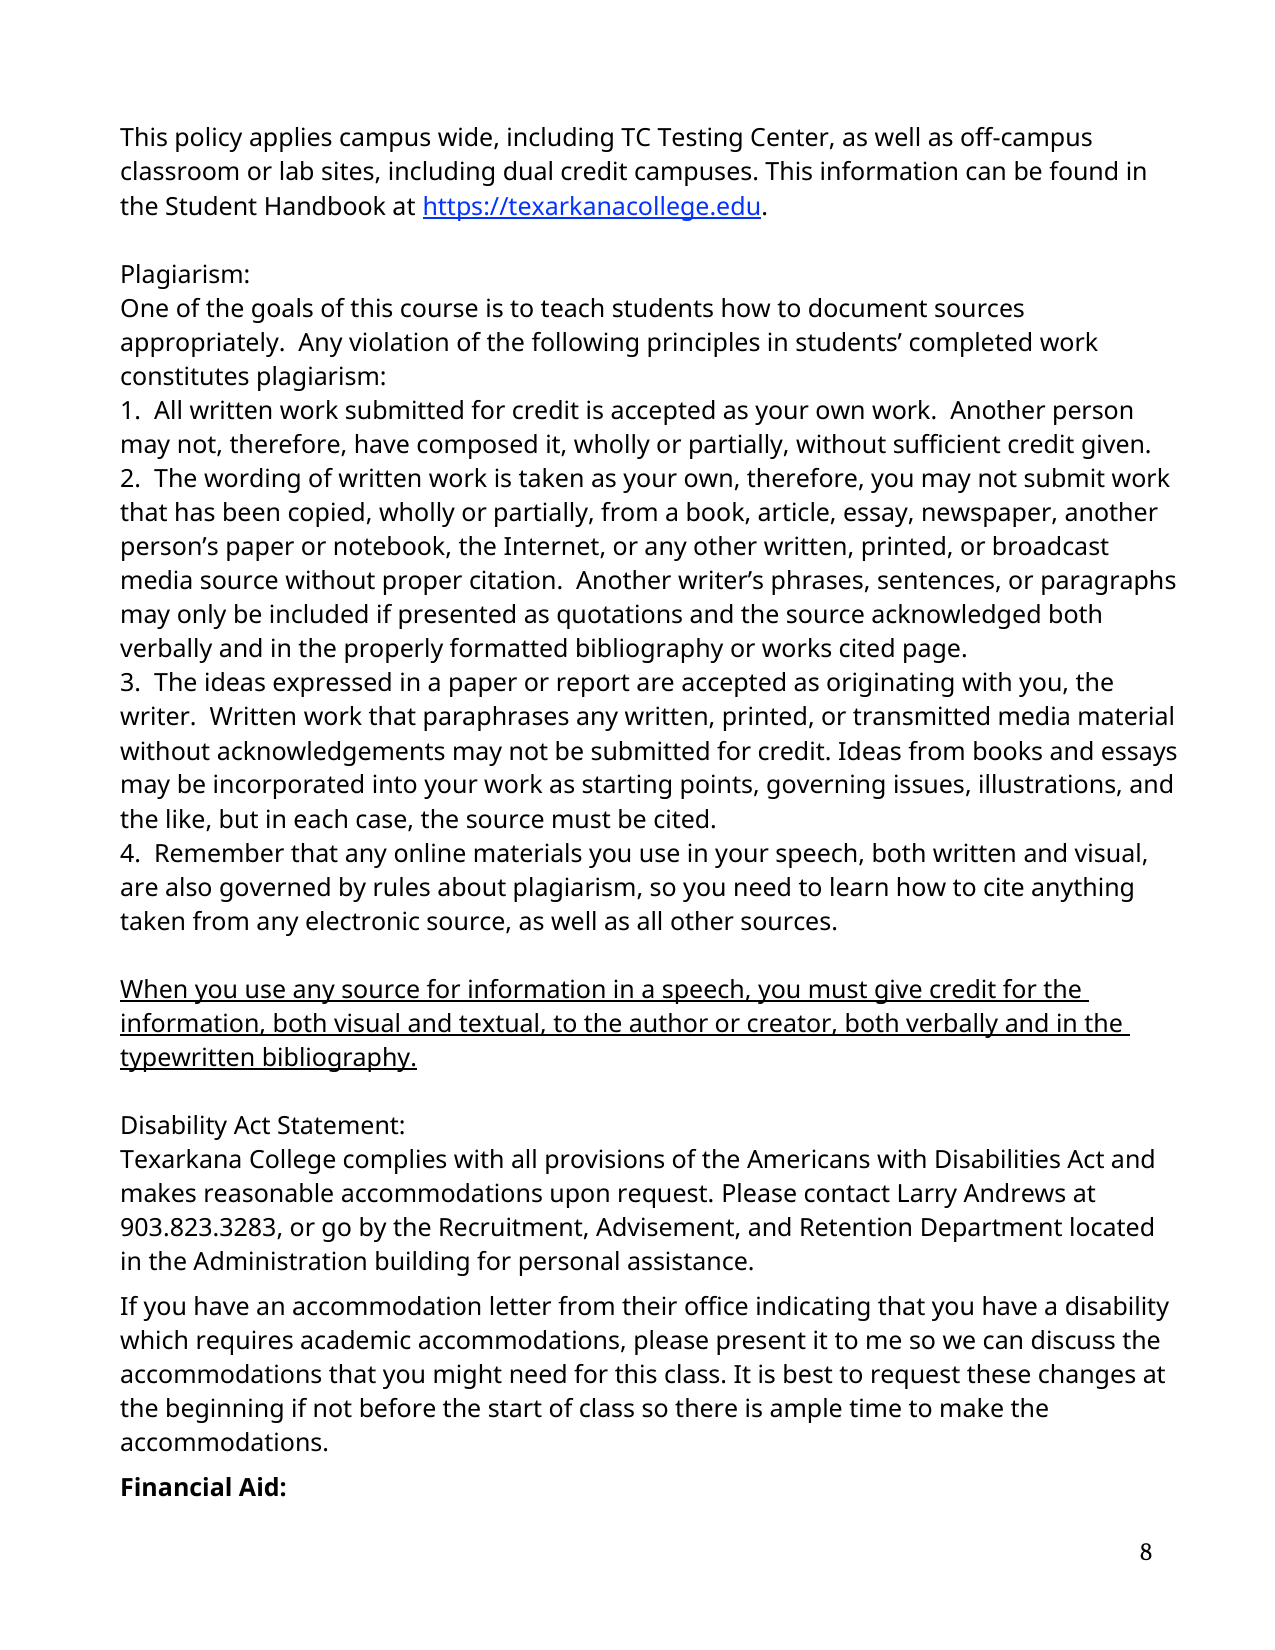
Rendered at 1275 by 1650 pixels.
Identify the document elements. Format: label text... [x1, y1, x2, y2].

text Texarkana College complies with all provisions of the Americans with Disabilities Act and makes reasonable accommodations upon request. Please contact Larry Andrews at 903.823.3283, or go by the Recruitment, Advisement, and Retention Department located in the Administration building for personal assistance. [120, 1142, 1181, 1278]
text Plagiarism: [120, 256, 1181, 290]
text Disability Act Statement: [120, 1108, 1181, 1142]
text 2. The wording of written work is taken as your own, therefore, you may not submit work that has been copied, wholly or partially, from a book, article, essay, newspaper, another person’s paper or notebook, the Internet, or any other written, printed, or broadcast media source without proper citation. Another writer’s phrases, sentences, or paragraphs may only be included if presented as quotations and the source acknowledged both verbally and in the properly formatted bibliography or works cited page. [120, 461, 1181, 665]
text This policy applies campus wide, including TC Testing Center, as well as off-campus classroom or lab sites, including dual credit campuses. This information can be found in the Student Handbook at https://texarkanacollege.edu. [120, 120, 1181, 222]
text One of the goals of this course is to teach students how to document sources appropriately. Any violation of the following principles in students’ completed work constitutes plagiarism: [120, 290, 1181, 392]
text When you use any source for information in a speech, you must give credit for the information, both visual and textual, to the author or creator, both verbally and in the typewritten bibliography. [120, 972, 1181, 1074]
text 3. The ideas expressed in a paper or report are accepted as originating with you, the writer. Written work that paraphrases any written, printed, or transmitted media material without acknowledgements may not be submitted for credit. Ideas from books and essays may be incorporated into your work as starting points, governing issues, illustrations, and the like, but in each case, the source must be cited. [120, 665, 1181, 835]
text 1. All written work submitted for credit is accepted as your own work. Another person may not, therefore, have composed it, wholly or partially, without sufficient credit given. [120, 392, 1181, 461]
text Financial Aid: [120, 1469, 1181, 1503]
text 4. Remember that any online materials you use in your speech, both written and visual, are also governed by rules about plagiarism, so you need to learn how to cite anything taken from any electronic source, as well as all other sources. [120, 835, 1181, 937]
text If you have an accommodation letter from their office indicating that you have a disability which requires academic accommodations, please present it to me so we can discuss the accommodations that you might need for this class. It is best to request these changes at the beginning if not before the start of class so there is ample time to make the accommodations. [120, 1288, 1181, 1459]
